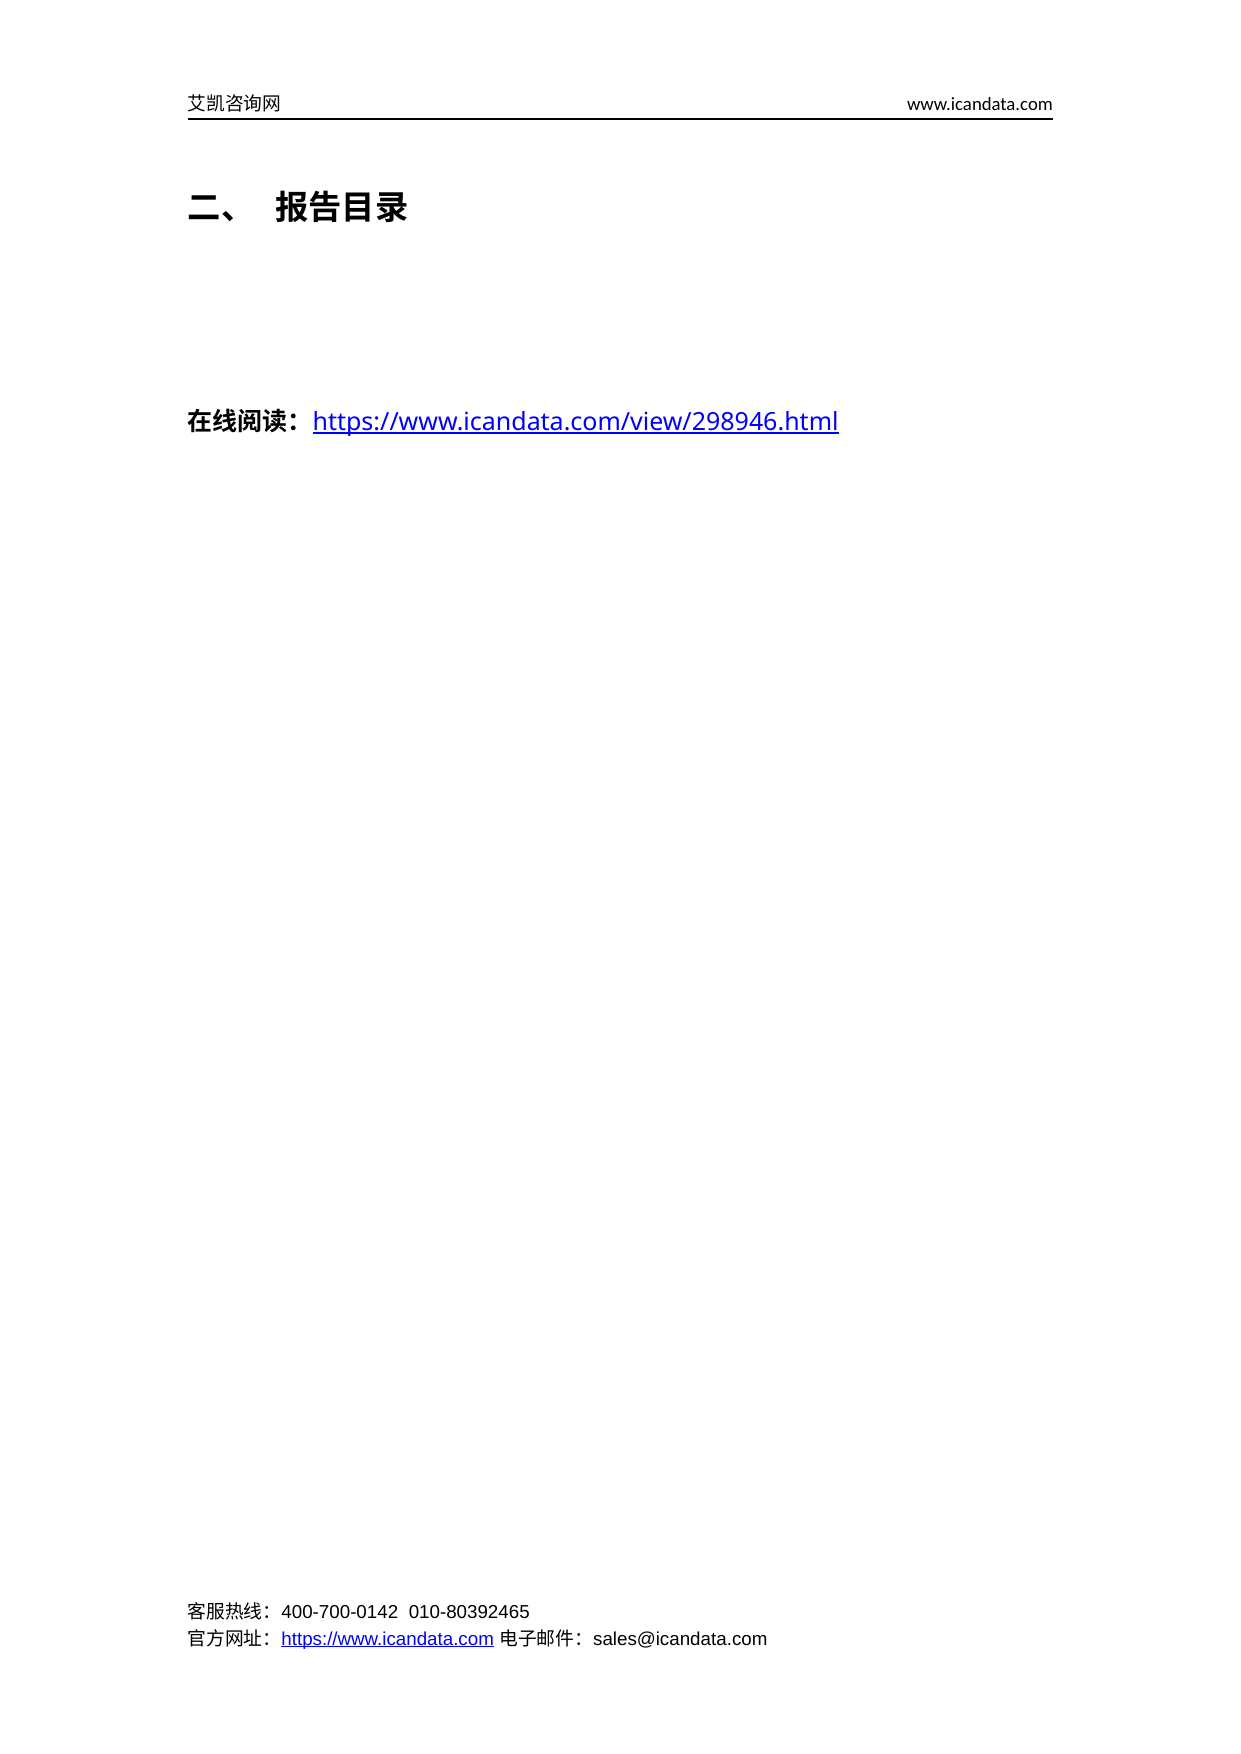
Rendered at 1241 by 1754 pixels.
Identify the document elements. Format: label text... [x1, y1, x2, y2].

subtitle 报告目录 [187, 172, 1053, 237]
text 在线阅读：https://www.icandata.com/view/298946.html [187, 387, 1053, 452]
